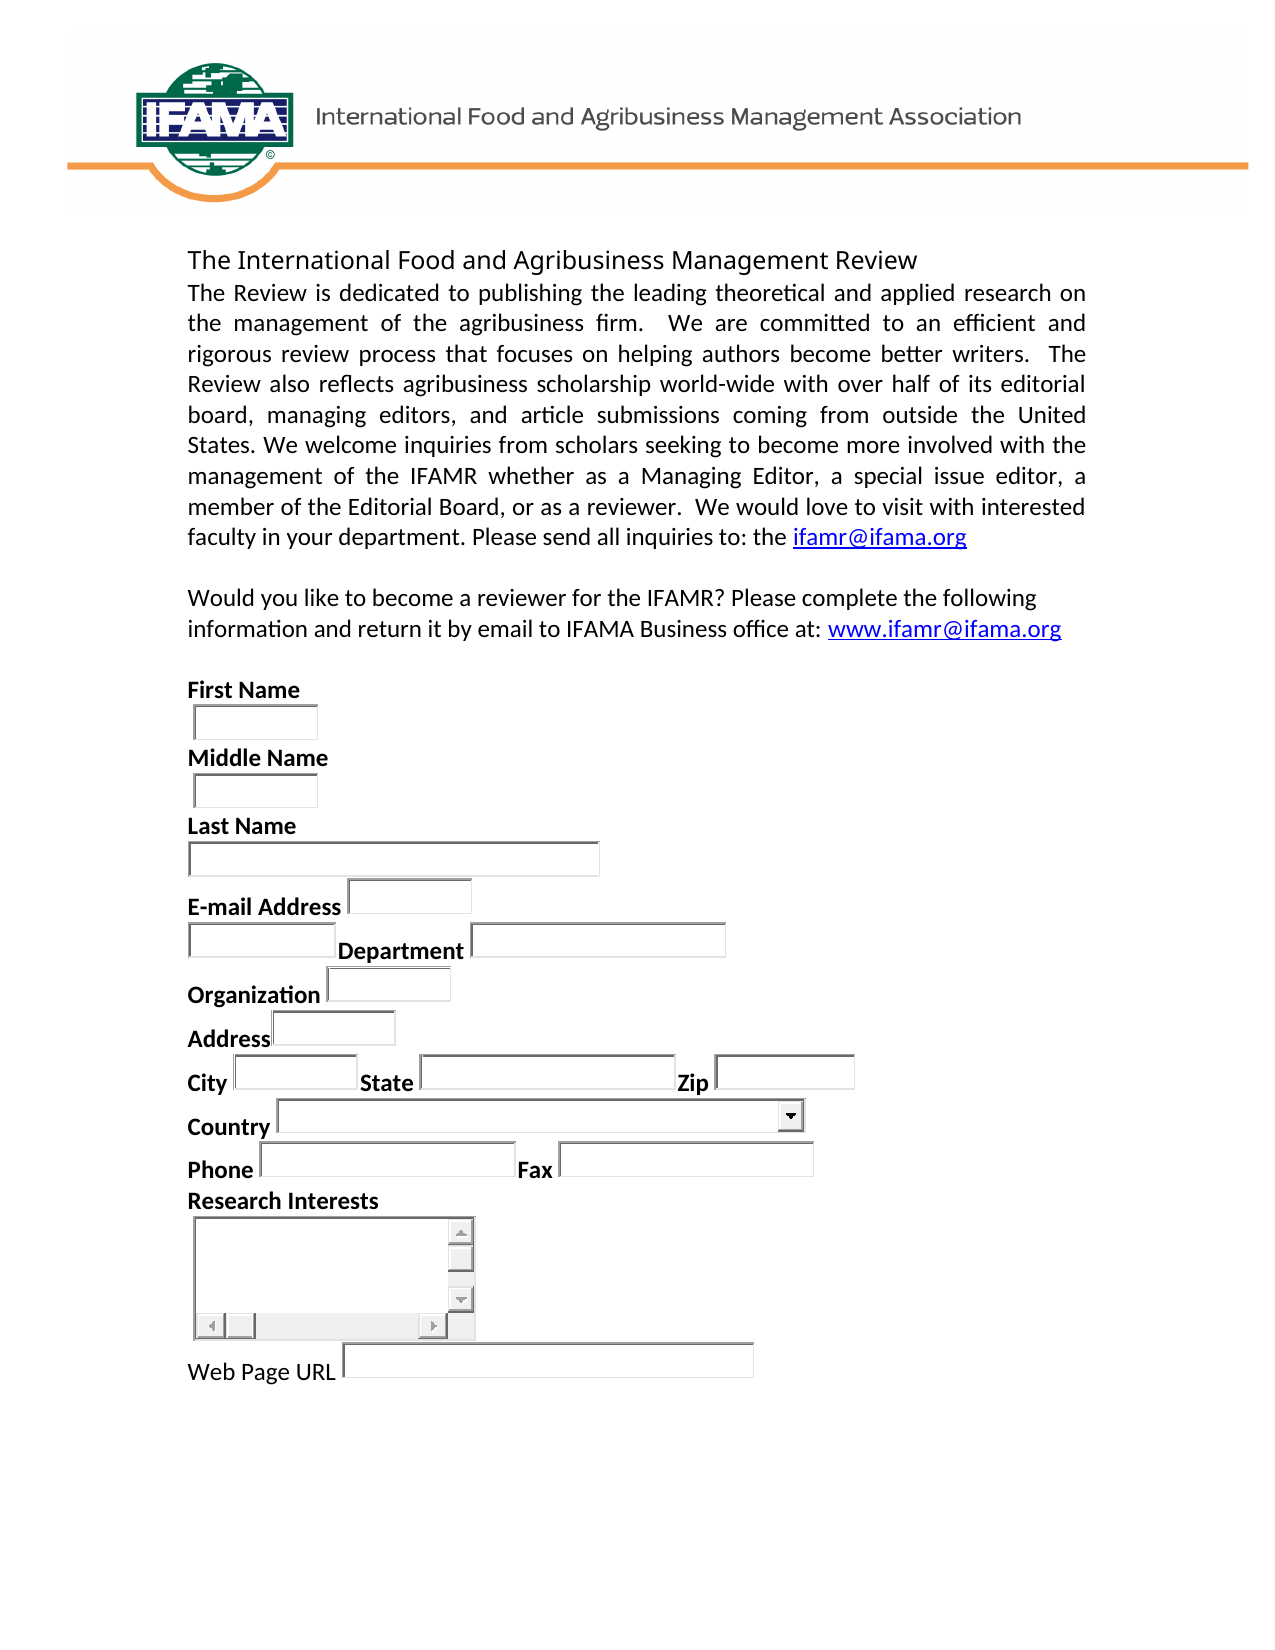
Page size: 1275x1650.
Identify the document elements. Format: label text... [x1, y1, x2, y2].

text Last Name [187, 810, 1087, 841]
text Research Interests [187, 1185, 1087, 1216]
text Department [187, 922, 1087, 966]
text Middle Name [187, 742, 1087, 772]
text Organization [187, 966, 1087, 1010]
text Web Page URL [187, 1342, 1087, 1386]
picture [67, 28, 1249, 213]
text Would you like to become a reviewer for the IFAMR? Please complete the following information and return it by email to IFAMA Business office at: www.ifamr@ifama.org [187, 582, 1087, 643]
text Phone Fax [187, 1141, 1087, 1185]
text The Review is dedicated to publishing the leading theoretical and applied research on the management of the agribusiness firm. We are committed to an efficient and rigorous review process that focuses on helping authors become better writers. The Review also reflects agribusiness scholarship world-wide with over half of its editorial board, managing editors, and article submissions coming from outside the United States. We welcome inquiries from scholars seeking to become more involved with the management of the IFAMR whether as a Managing Editor, a special issue editor, a member of the Editorial Board, or as a reviewer. We would love to visit with interested faculty in your department. Please send all inquiries to: the ifamr@ifama.org [187, 277, 1087, 552]
text The International Food and Agribusiness Management Review [187, 243, 1087, 277]
text E-mail Address [187, 878, 1087, 922]
text City State Zip [187, 1054, 1087, 1097]
text Country [187, 1097, 1087, 1141]
text Address [187, 1010, 1087, 1054]
text First Name [187, 674, 1087, 704]
